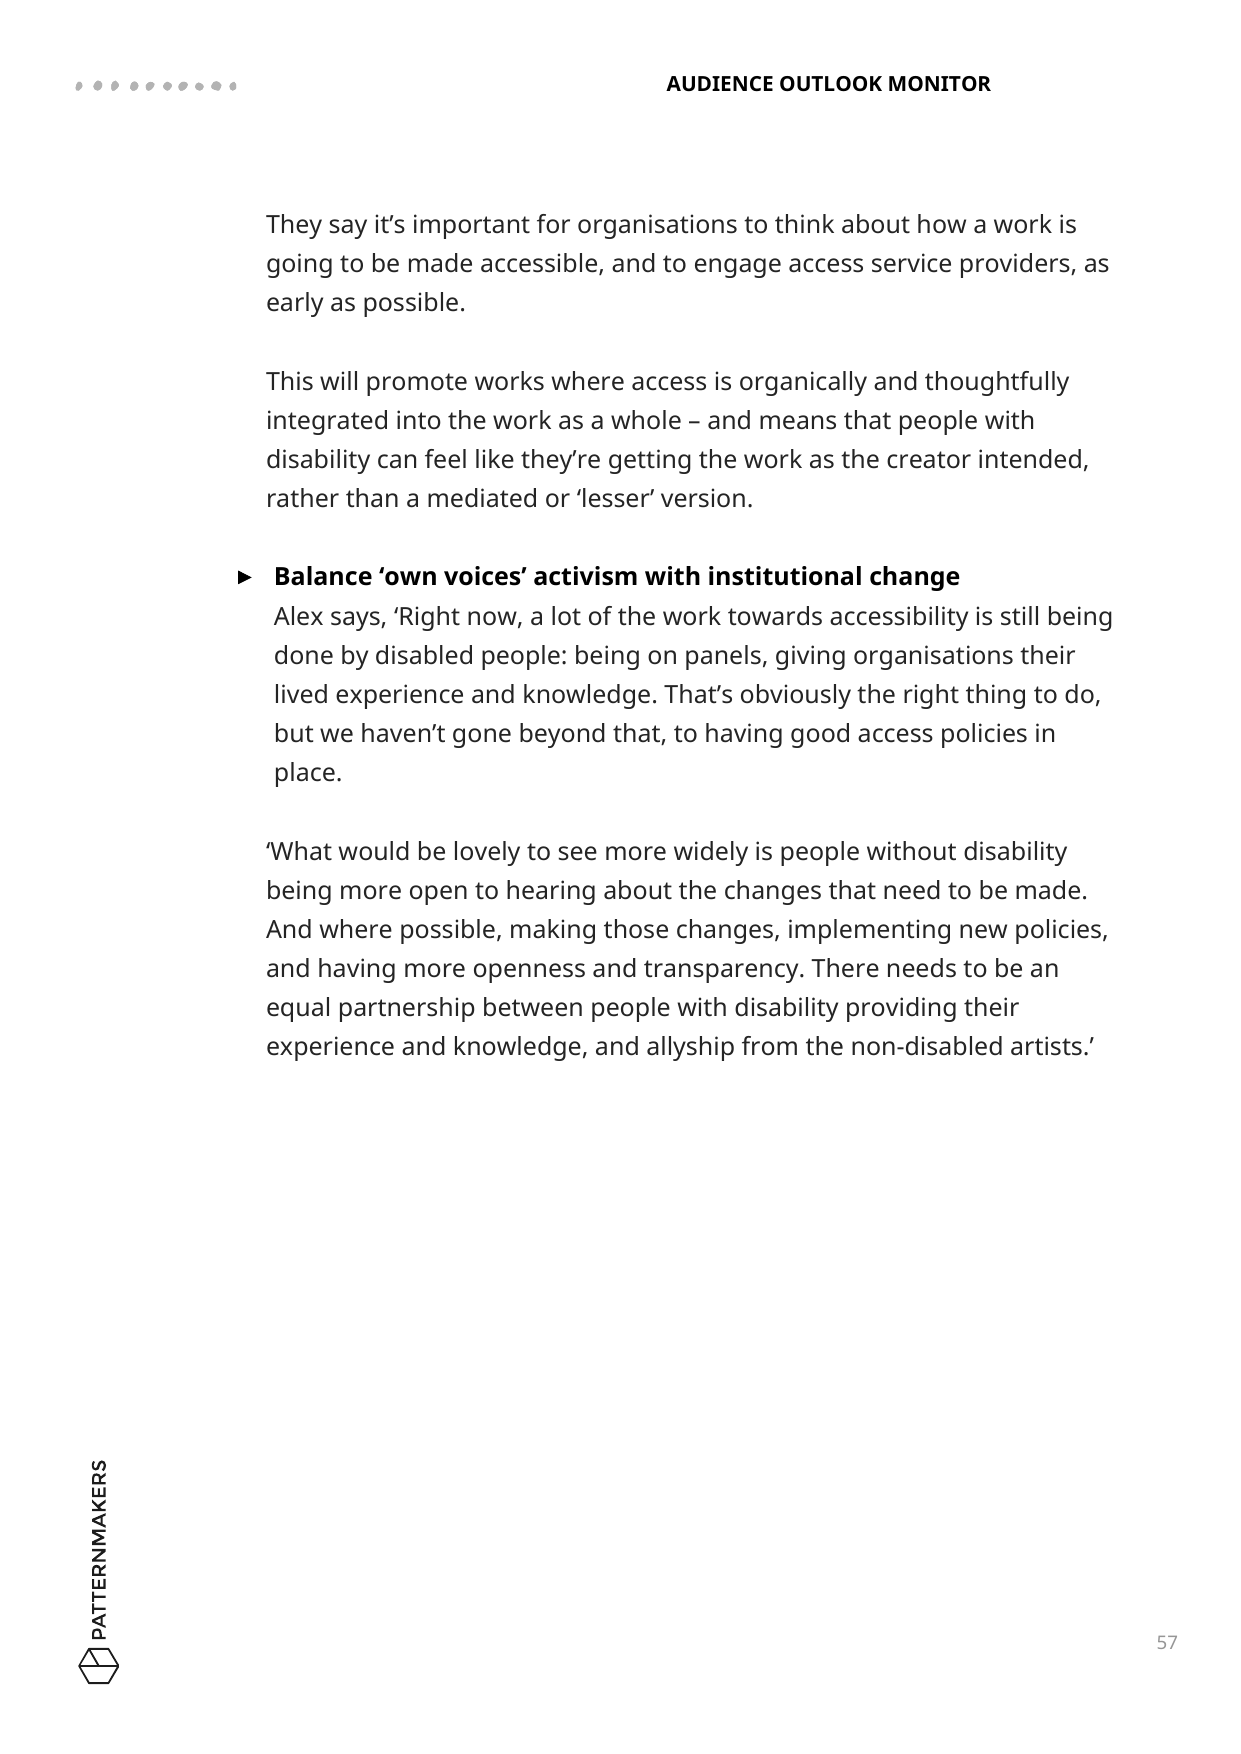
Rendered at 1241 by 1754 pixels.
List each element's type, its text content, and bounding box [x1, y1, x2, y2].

list This will promote works where access is organically and thoughtfully integrated into the work as a whole – and means that people with disability can feel like they’re getting the work as the creator intended, rather than a mediated or ‘lesser’ version. [266, 363, 1122, 554]
list Alex says, ‘Right now, a lot of the work towards accessibility is still being done by disabled people: being on panels, giving organisations their lived experience and knowledge. That’s obviously the right thing to do, but we haven’t gone beyond that, to having good access policies in place. [274, 598, 1122, 828]
list They say it’s important for organisations to think about how a work is going to be made accessible, and to engage access service providers, as early as possible. [266, 206, 1122, 319]
text Balance ‘own voices’ activism with institutional change [236, 559, 1122, 593]
list ‘What would be lovely to see more widely is people without disability being more open to hearing about the changes that need to be made. And where possible, making those changes, implementing new policies, and having more openness and transparency. There needs to be an equal partnership between people with disability providing their experience and knowledge, and allyship from the non-disabled artists.’ [266, 833, 1122, 1063]
